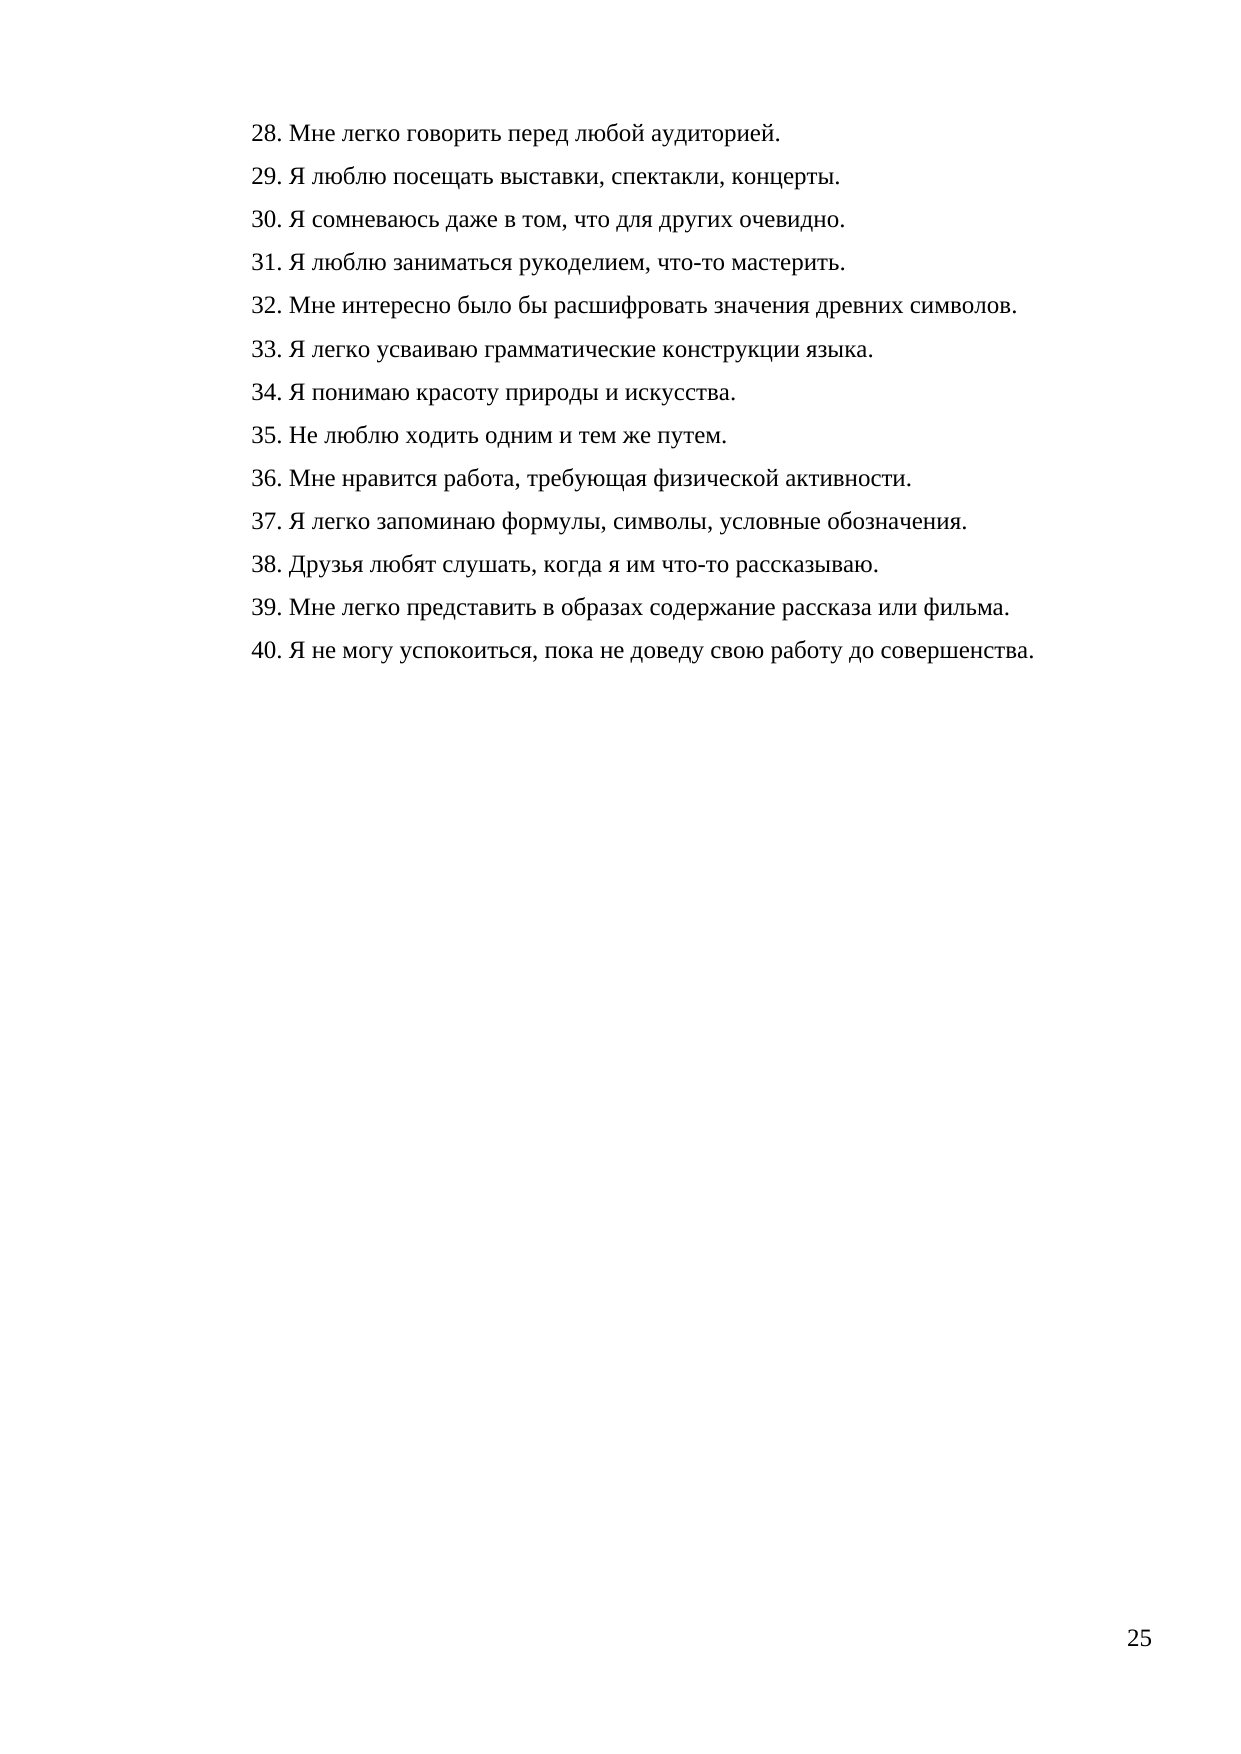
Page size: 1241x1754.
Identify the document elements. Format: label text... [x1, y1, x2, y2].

text 33. Я легко усваиваю грамматические конструкции языка. [251, 334, 1152, 362]
text 39. Мне легко представить в образах содержание рассказа или фильма. [251, 592, 1152, 621]
text 40. Я не могу успокоиться, пока не доведу свою работу до совершенства. [251, 636, 1152, 664]
text 34. Я понимаю красоту природы и искусства. [251, 377, 1152, 406]
text 37. Я легко запоминаю формулы, символы, условные обозначения. [251, 506, 1152, 535]
text 28. Мне легко говорить перед любой аудиторией. [251, 118, 1152, 147]
text 38. Друзья любят слушать, когда я им что-то рассказываю. [251, 549, 1152, 578]
text 35. Не люблю ходить одним и тем же путем. [251, 420, 1152, 449]
text 36. Мне нравится работа, требующая физической активности. [251, 463, 1152, 492]
text 30. Я сомневаюсь даже в том, что для других очевидно. [251, 204, 1152, 233]
text 31. Я люблю заниматься рукоделием, что-то мастерить. [251, 247, 1152, 276]
text 32. Мне интересно было бы расшифровать значения древних символов. [251, 291, 1152, 319]
text 29. Я люблю посещать выставки, спектакли, концерты. [251, 161, 1152, 190]
